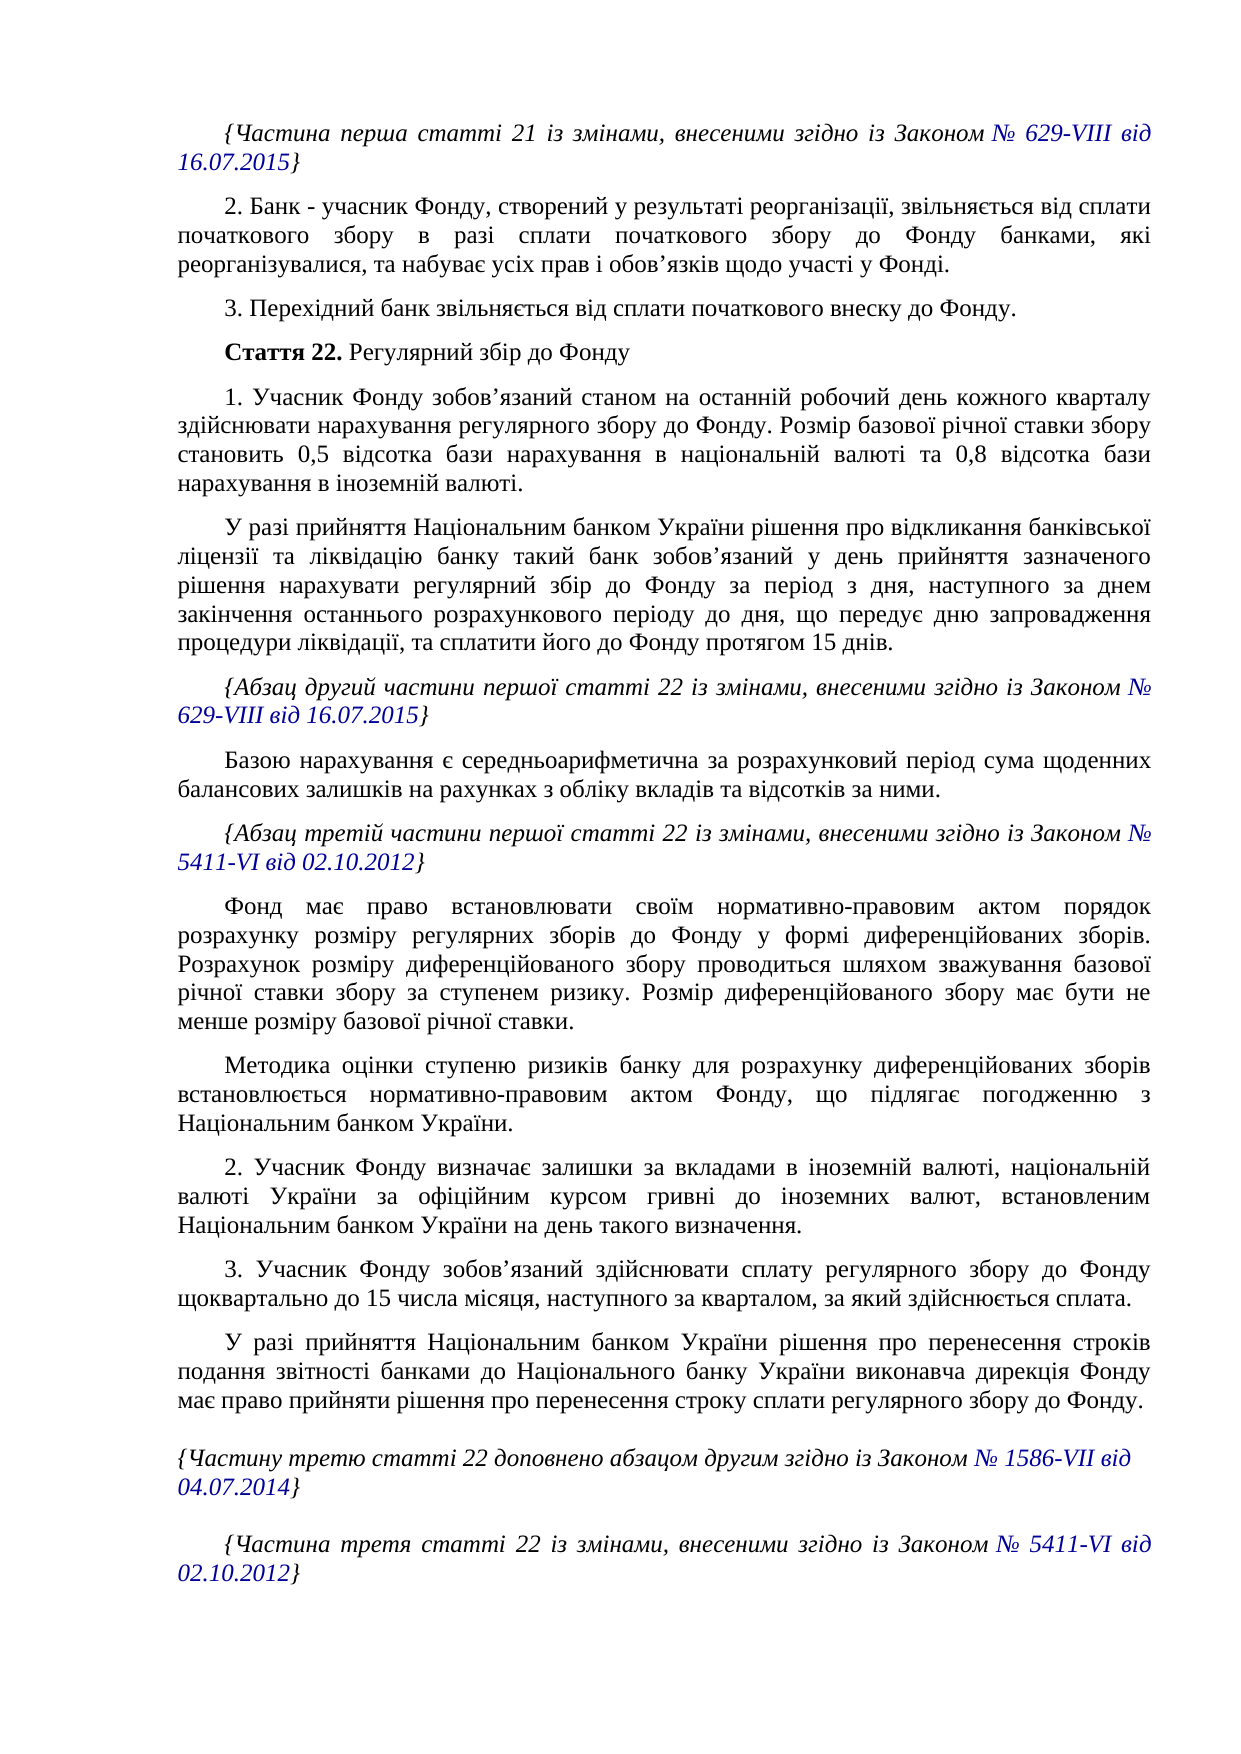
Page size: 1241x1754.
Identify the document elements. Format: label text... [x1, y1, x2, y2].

text {Частина третя статті 22 із змінами, внесеними згідно із Законом № 5411-VI від 02.10.2012} [177, 1529, 1152, 1587]
text {Абзац другий частини першої статті 22 із змінами, внесеними згідно із Законом № 629-VIII від 16.07.2015} [177, 672, 1152, 729]
text У разі прийняття Національним банком України рішення про перенесення строків подання звітності банками до Національного банку України виконавча дирекція Фонду має право прийняти рішення про перенесення строку сплати регулярного збору до Фонду. [177, 1327, 1152, 1414]
text Базою нарахування є середньоарифметична за розрахунковий період сума щоденних балансових залишків на рахунках з обліку вкладів та відсотків за ними. [177, 745, 1152, 802]
text 2. Банк - учасник Фонду, створений у результаті реорганізації, звільняється від сплати початкового збору в разі сплати початкового збору до Фонду банками, які реорганізувалися, та набуває усіх прав і обов’язків щодо участі у Фонді. [177, 191, 1152, 277]
text Стаття 22. Регулярний збір до Фонду [177, 337, 1152, 366]
text Фонд має право встановлювати своїм нормативно-правовим актом порядок розрахунку розміру регулярних зборів до Фонду у формі диференційованих зборів. Розрахунок розміру диференційованого збору проводиться шляхом зважування базової річної ставки збору за ступенем ризику. Розмір диференційованого збору має бути не менше розміру базової річної ставки. [177, 891, 1152, 1035]
text 3. Учасник Фонду зобов’язаний здійснювати сплату регулярного збору до Фонду щоквартально до 15 числа місяця, наступного за кварталом, за який здійснюється сплата. [177, 1254, 1152, 1312]
text Методика оцінки ступеню ризиків банку для розрахунку диференційованих зборів встановлюється нормативно-правовим актом Фонду, що підлягає погодженню з Національним банком України. [177, 1051, 1152, 1137]
text {Частина перша статті 21 із змінами, внесеними згідно із Законом № 629-VIII від 16.07.2015} [177, 118, 1152, 176]
text У разі прийняття Національним банком України рішення про відкликання банківської ліцензії та ліквідацію банку такий банк зобов’язаний у день прийняття зазначеного рішення нарахувати регулярний збір до Фонду за період з дня, наступного за днем закінчення останнього розрахункового періоду до дня, що передує дню запровадження процедури ліквідації, та сплатити його до Фонду протягом 15 днів. [177, 512, 1152, 656]
text 3. Перехідний банк звільняється від сплати початкового внеску до Фонду. [177, 293, 1152, 322]
text 2. Учасник Фонду визначає залишки за вкладами в іноземній валюті, національній валюті України за офіційним курсом гривні до іноземних валют, встановленим Національним банком України на день такого визначення. [177, 1152, 1152, 1239]
text {Абзац третій частини першої статті 22 із змінами, внесеними згідно із Законом № 5411-VI від 02.10.2012} [177, 818, 1152, 876]
text 1. Учасник Фонду зобов’язаний станом на останній робочий день кожного кварталу здійснювати нарахування регулярного збору до Фонду. Розмір базової річної ставки збору становить 0,5 відсотка бази нарахування в національній валюті та 0,8 відсотка бази нарахування в іноземній валюті. [177, 382, 1152, 497]
text {Частину третю статті 22 доповнено абзацом другим згідно із Законом № 1586-VII від 04.07.2014} [177, 1443, 1152, 1500]
